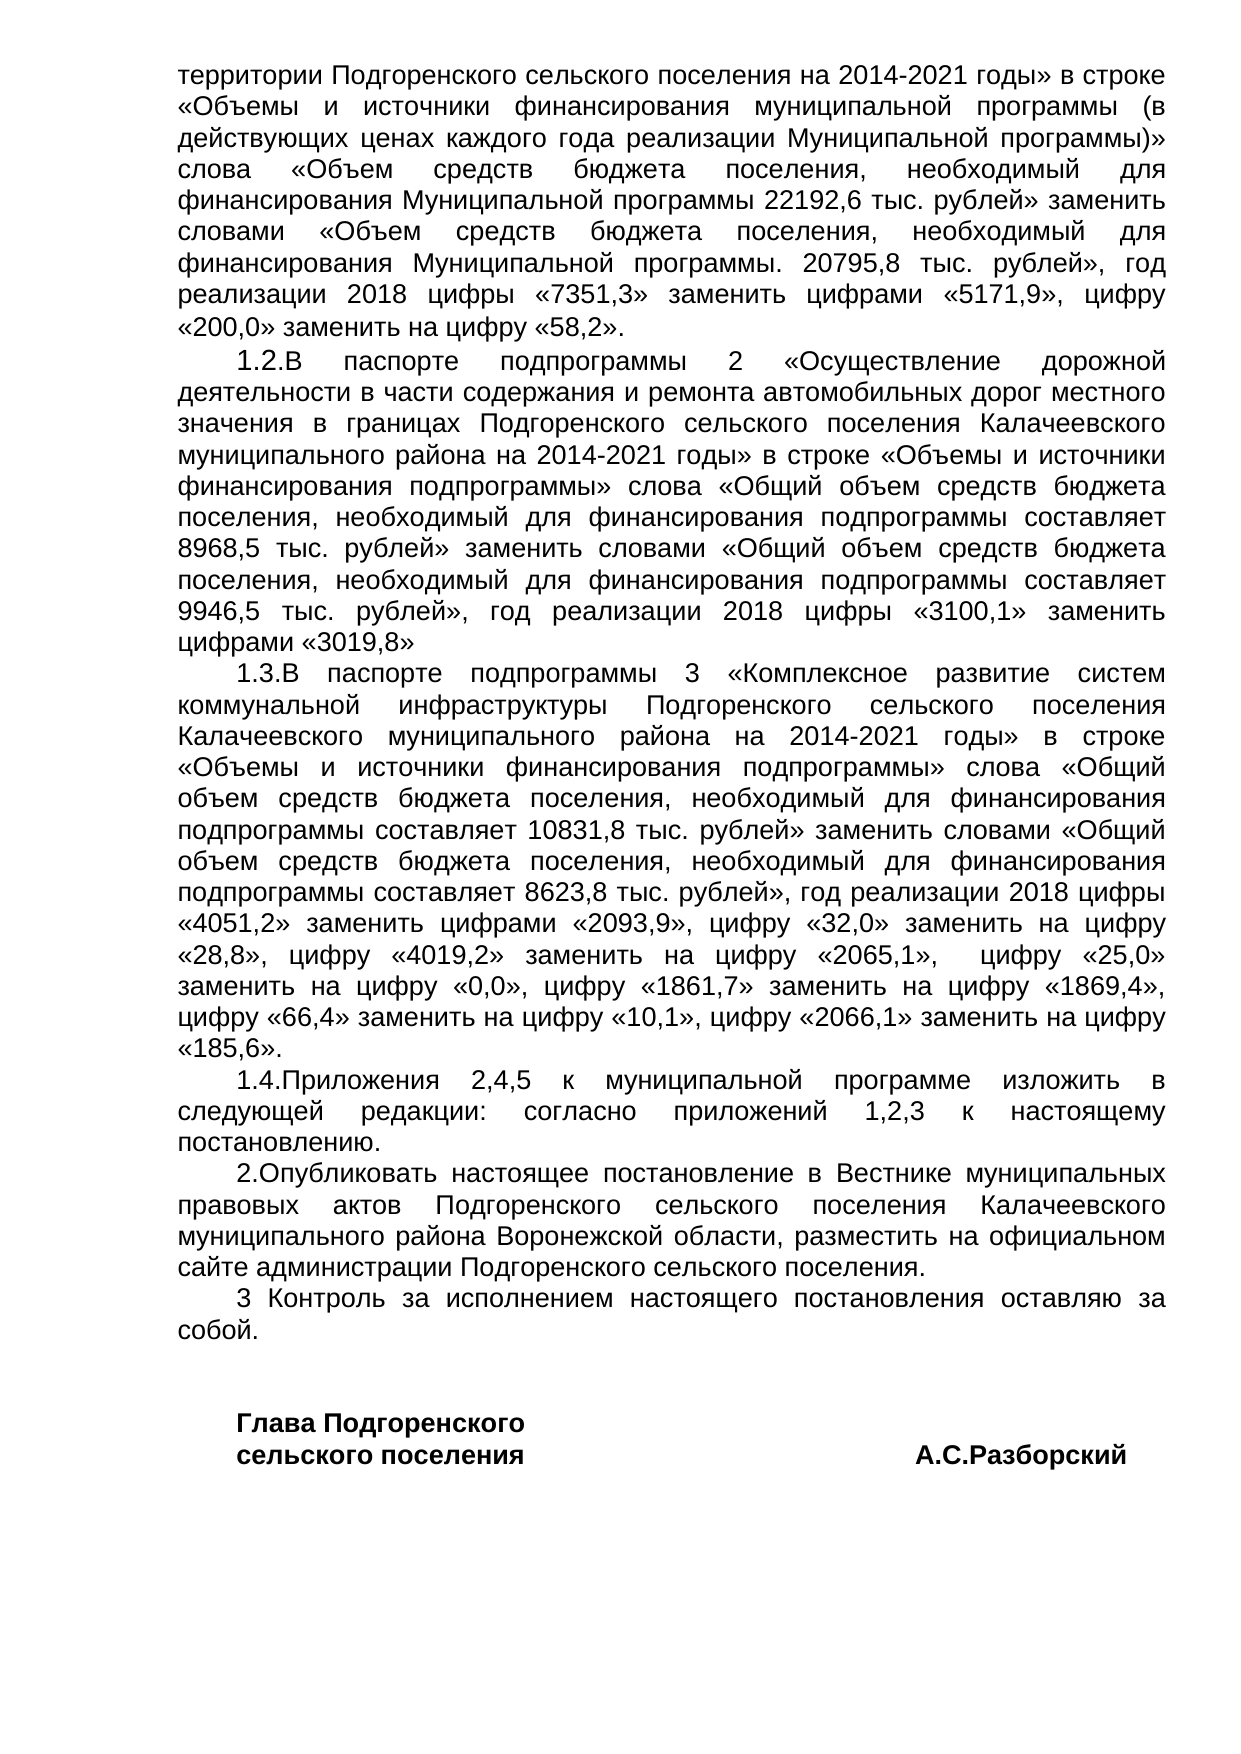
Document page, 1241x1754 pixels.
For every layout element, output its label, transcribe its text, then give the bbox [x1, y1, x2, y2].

text 1.4.Приложения 2,4,5 к муниципальной программе изложить в следующей редакции: согласно приложений 1,2,3 к настоящему постановлению. [177, 1064, 1167, 1157]
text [177, 59, 1167, 343]
text 1.2.В паспорте подпрограммы 2 «Осуществление дорожной деятельности в части содержания и ремонта автомобильных дорог местного значения в границах Подгоренского сельского поселения Калачеевского муниципального района на 2014-2021 годы» в строке «Объемы и источники финансирования подпрограммы» слова «Общий объем средств бюджета поселения, необходимый для финансирования подпрограммы составляет 8968,5 тыс. рублей» заменить словами «Общий объем средств бюджета поселения, необходимый для финансирования подпрограммы составляет 9946,5 тыс. рублей», год реализации 2018 цифры «3100,1» заменить цифрами «3019,8» [177, 343, 1167, 657]
text сельского поселения А.С.Разборский [177, 1439, 1167, 1470]
text 1.3.В паспорте подпрограммы 3 «Комплексное развитие систем коммунальной инфраструктуры Подгоренского сельского поселения Калачеевского муниципального района на 2014-2021 годы» в строке «Объемы и источники финансирования подпрограммы» слова «Общий объем средств бюджета поселения, необходимый для финансирования подпрограммы составляет 10831,8 тыс. рублей» заменить словами «Общий объем средств бюджета поселения, необходимый для финансирования подпрограммы составляет 8623,8 тыс. рублей», год реализации 2018 цифры «4051,2» заменить цифрами «2093,9», цифру «32,0» заменить на цифру «28,8», цифру «4019,2» заменить на цифру «2065,1», цифру «25,0» заменить на цифру «0,0», цифру «1861,7» заменить на цифру «1869,4», цифру «66,4» заменить на цифру «10,1», цифру «2066,1» заменить на цифру «185,6». [177, 657, 1167, 1064]
text Глава Подгоренского [177, 1407, 1167, 1439]
text 2.Опубликовать настоящее постановление в Вестнике муниципальных правовых актов Подгоренского сельского поселения Калачеевского муниципального района Воронежской области, разместить на официальном сайте администрации Подгоренского сельского поселения. [177, 1157, 1167, 1282]
text 3 Контроль за исполнением настоящего постановления оставляю за собой. [177, 1282, 1167, 1345]
